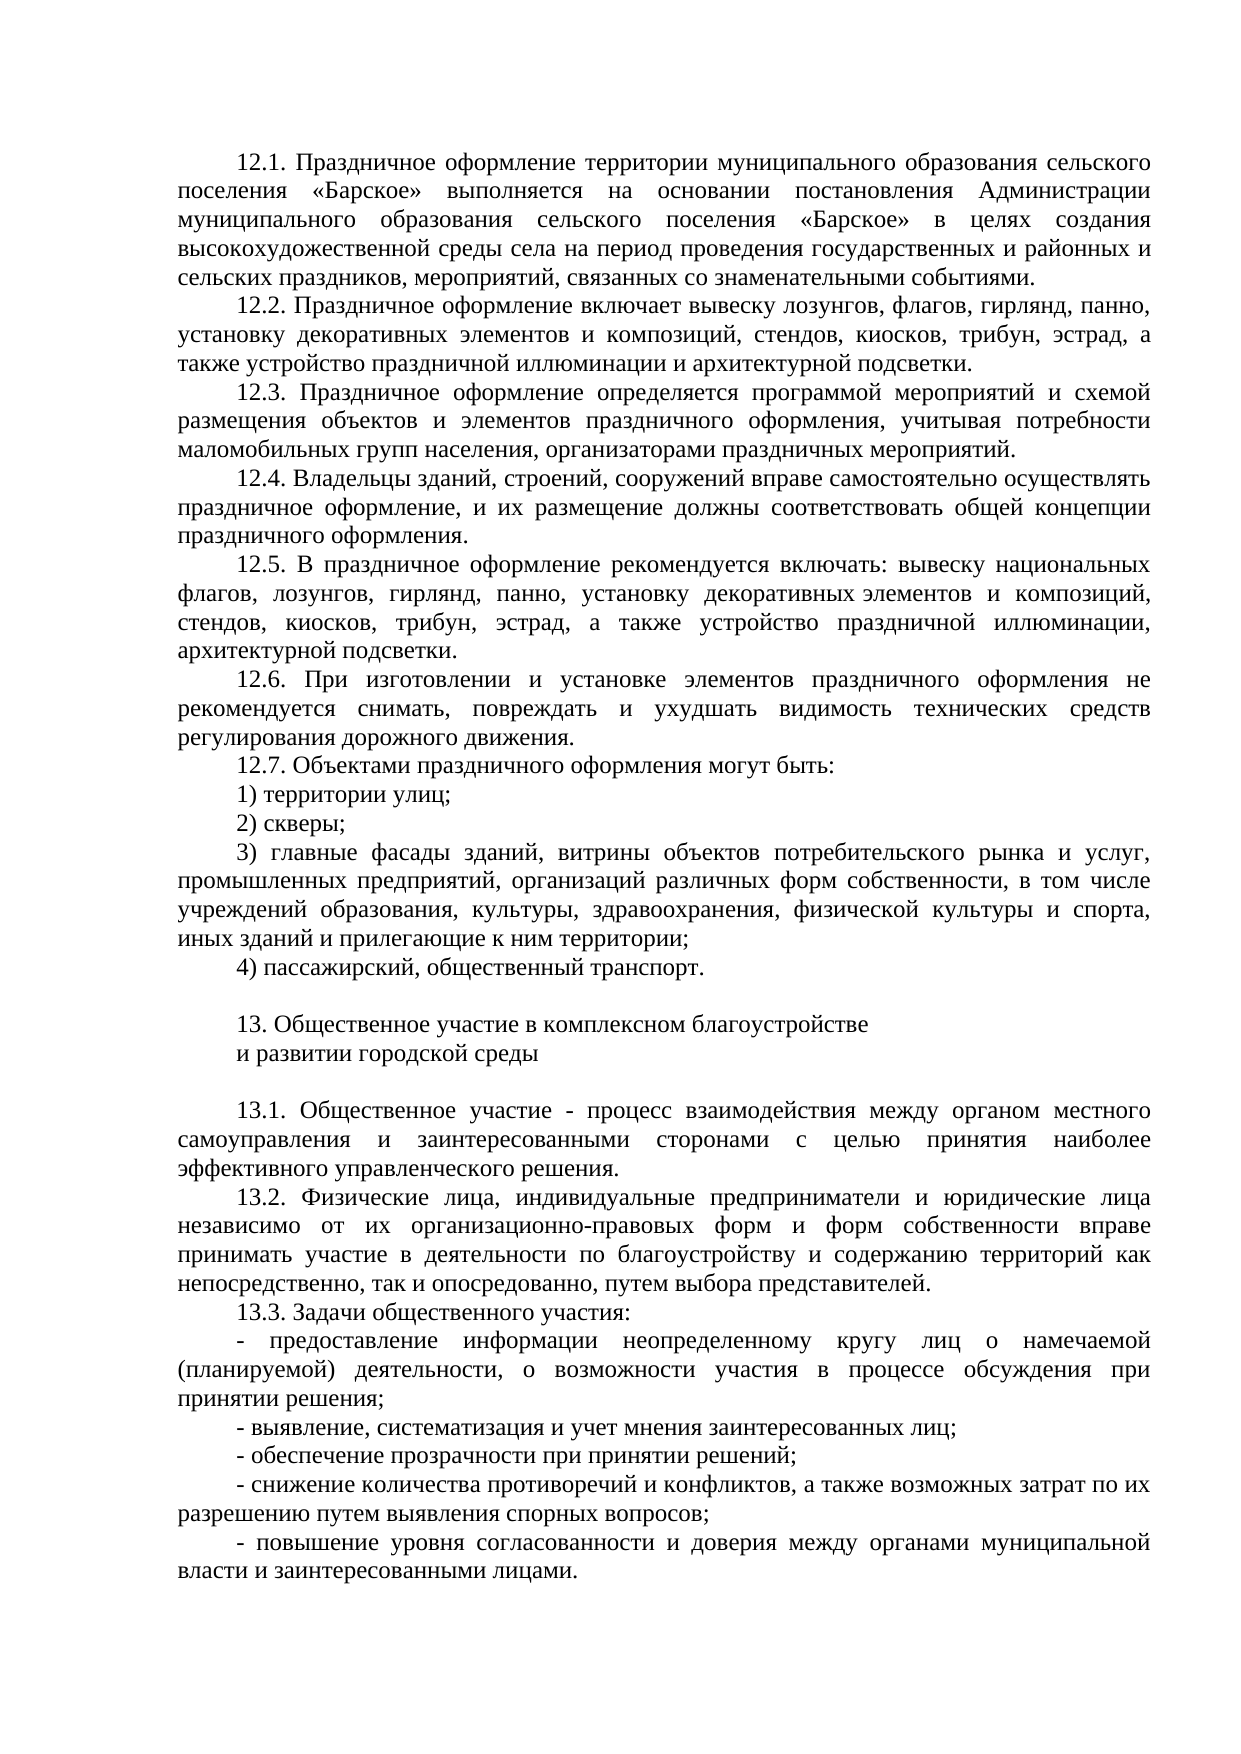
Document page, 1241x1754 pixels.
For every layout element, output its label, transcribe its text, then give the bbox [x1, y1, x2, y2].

text 13. Общественное участие в комплексном благоустройстве [177, 1009, 1152, 1038]
text и развитии городской среды [177, 1038, 1152, 1067]
text 13.1. Общественное участие - процесс взаимодействия между органом местного самоуправления и заинтересованными сторонами с целью принятия наиболее эффективного управленческого решения. [177, 1096, 1152, 1182]
text - выявление, систематизация и учет мнения заинтересованных лиц; [177, 1412, 1152, 1441]
text 12.6. При изготовлении и установке элементов праздничного оформления не рекомендуется снимать, повреждать и ухудшать видимость технических средств регулирования дорожного движения. [177, 664, 1152, 751]
text 2) скверы; [177, 808, 1152, 837]
text 12.1. Праздничное оформление территории муниципального образования сельского поселения «Барское» выполняется на основании постановления Администрации муниципального образования сельского поселения «Барское» в целях создания высокохудожественной среды села на период проведения государственных и районных и сельских праздников, мероприятий, связанных со знаменательными событиями. [177, 147, 1152, 291]
text 12.7. Объектами праздничного оформления могут быть: [177, 751, 1152, 779]
text 12.2. Праздничное оформление включает вывеску лозунгов, флагов, гирлянд, панно, установку декоративных элементов и композиций, стендов, киосков, трибун, эстрад, а также устройство праздничной иллюминации и архитектурной подсветки. [177, 291, 1152, 377]
text 3) главные фасады зданий, витрины объектов потребительского рынка и услуг, промышленных предприятий, организаций различных форм собственности, в том числе учреждений образования, культуры, здравоохранения, физической культуры и спорта, иных зданий и прилегающие к ним территории; [177, 837, 1152, 952]
text 13.2. Физические лица, индивидуальные предприниматели и юридические лица независимо от их организационно-правовых форм и форм собственности вправе принимать участие в деятельности по благоустройству и содержанию территорий как непосредственно, так и опосредованно, путем выбора представителей. [177, 1182, 1152, 1297]
text 12.3. Праздничное оформление определяется программой мероприятий и схемой размещения объектов и элементов праздничного оформления, учитывая потребности маломобильных групп населения, организаторами праздничных мероприятий. [177, 377, 1152, 463]
text 1) территории улиц; [177, 779, 1152, 808]
text - обеспечение прозрачности при принятии решений; [177, 1441, 1152, 1469]
text 12.5. В праздничное оформление рекомендуется включать: вывеску национальных флагов, лозунгов, гирлянд, панно, установку декоративных элементов и композиций, стендов, киосков, трибун, эстрад, а также устройство праздничной иллюминации, архитектурной подсветки. [177, 549, 1152, 664]
text - снижение количества противоречий и конфликтов, а также возможных затрат по их разрешению путем выявления спорных вопросов; [177, 1469, 1152, 1527]
text 12.4. Владельцы зданий, строений, сооружений вправе самостоятельно осуществлять праздничное оформление, и их размещение должны соответствовать общей концепции праздничного оформления. [177, 463, 1152, 549]
text 13.3. Задачи общественного участия: [177, 1297, 1152, 1326]
text 4) пассажирский, общественный транспорт. [177, 952, 1152, 981]
text - повышение уровня согласованности и доверия между органами муниципальной власти и заинтересованными лицами. [177, 1527, 1152, 1584]
text - предоставление информации неопределенному кругу лиц о намечаемой (планируемой) деятельности, о возможности участия в процессе обсуждения при принятии решения; [177, 1326, 1152, 1412]
